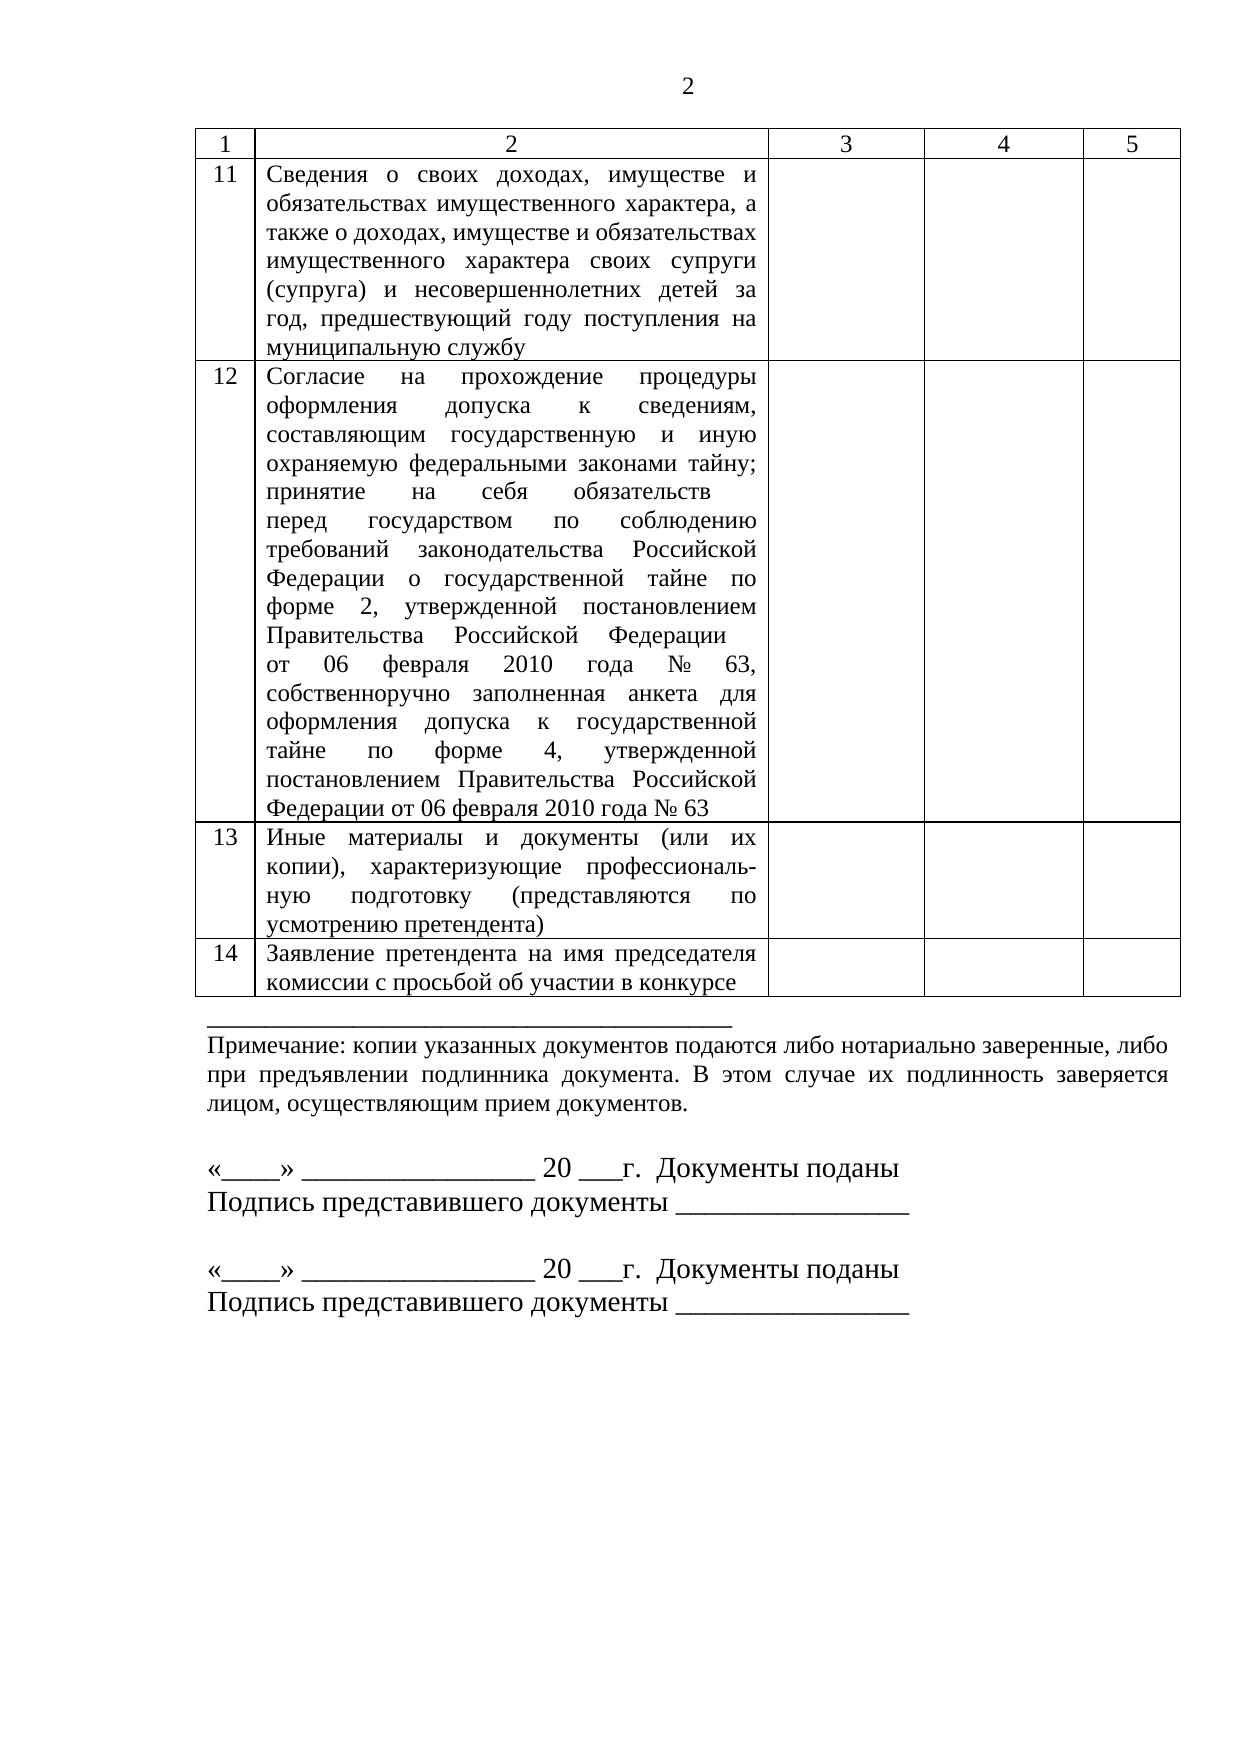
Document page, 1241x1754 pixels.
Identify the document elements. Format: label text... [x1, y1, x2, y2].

table_cell 1 [196, 129, 254, 158]
table_cell 3 [769, 129, 924, 158]
table_cell [769, 361, 924, 821]
table_cell [925, 939, 1083, 996]
table_cell [925, 823, 1083, 937]
table_cell [925, 159, 1083, 360]
text «____» ________________ 20 ___г. Документы поданы [207, 1150, 1169, 1184]
table_cell Иные материалы и документы (или их копии), характеризующие профессиональ-ную подготовку (представляются по усмотрению претендента) [256, 823, 768, 937]
text «____» ________________ 20 ___г. Документы поданы [207, 1251, 1169, 1284]
text Примечание: копии указанных документов подаются либо нотариально заверенные, либо при предъявлении подлинника документа. В этом случае их подлинность заверяется лицом, осуществляющим прием документов. [207, 1031, 1169, 1117]
table_cell Заявление претендента на имя председателя комиссии с просьбой об участии в конкурсе [256, 939, 768, 996]
table_cell Согласие на прохождение процедуры оформления допуска к сведениям, составляющим государственную и иную охраняемую федеральными законами тайну; принятие на себя обязательств перед государством по соблюдению требований законодательства Российской Федерации о государственной тайне по форме 2, утвержденной постановлением Правительства Российской Федерации от 06 февраля 2010 года № 63, собственноручно заполненная анкета для оформления допуска к государственной тайне по форме 4, утвержденной постановлением Правительства Российской Федерации от 06 февраля 2010 года № 63 [256, 361, 768, 821]
table_cell 11 [196, 159, 254, 360]
table_cell 4 [925, 129, 1083, 158]
text ____________________________________ [207, 997, 1169, 1031]
text Подпись представившего документы ________________ [207, 1284, 1169, 1318]
table_header 2 [196, 71, 1181, 128]
table_cell 14 [196, 939, 254, 996]
table_cell 2 [256, 129, 768, 158]
table_cell [1084, 823, 1180, 937]
table_cell [1084, 361, 1180, 821]
table_cell [769, 823, 924, 937]
table_cell 12 [196, 361, 254, 821]
table_cell Сведения о своих доходах, имуществе и обязательствах имущественного характера, а также о доходах, имуществе и обязательствах имущественного характера своих супруги (супруга) и несовершеннолетних детей за год, предшествующий году поступления на муниципальную службу [256, 159, 768, 360]
table_cell [769, 159, 924, 360]
table_cell [925, 361, 1083, 821]
table_cell 13 [196, 823, 254, 937]
text Подпись представившего документы ________________ [207, 1184, 1169, 1217]
table_cell 5 [1084, 129, 1180, 158]
table_cell [1084, 939, 1180, 996]
table_cell [1084, 159, 1180, 360]
table_cell [769, 939, 924, 996]
